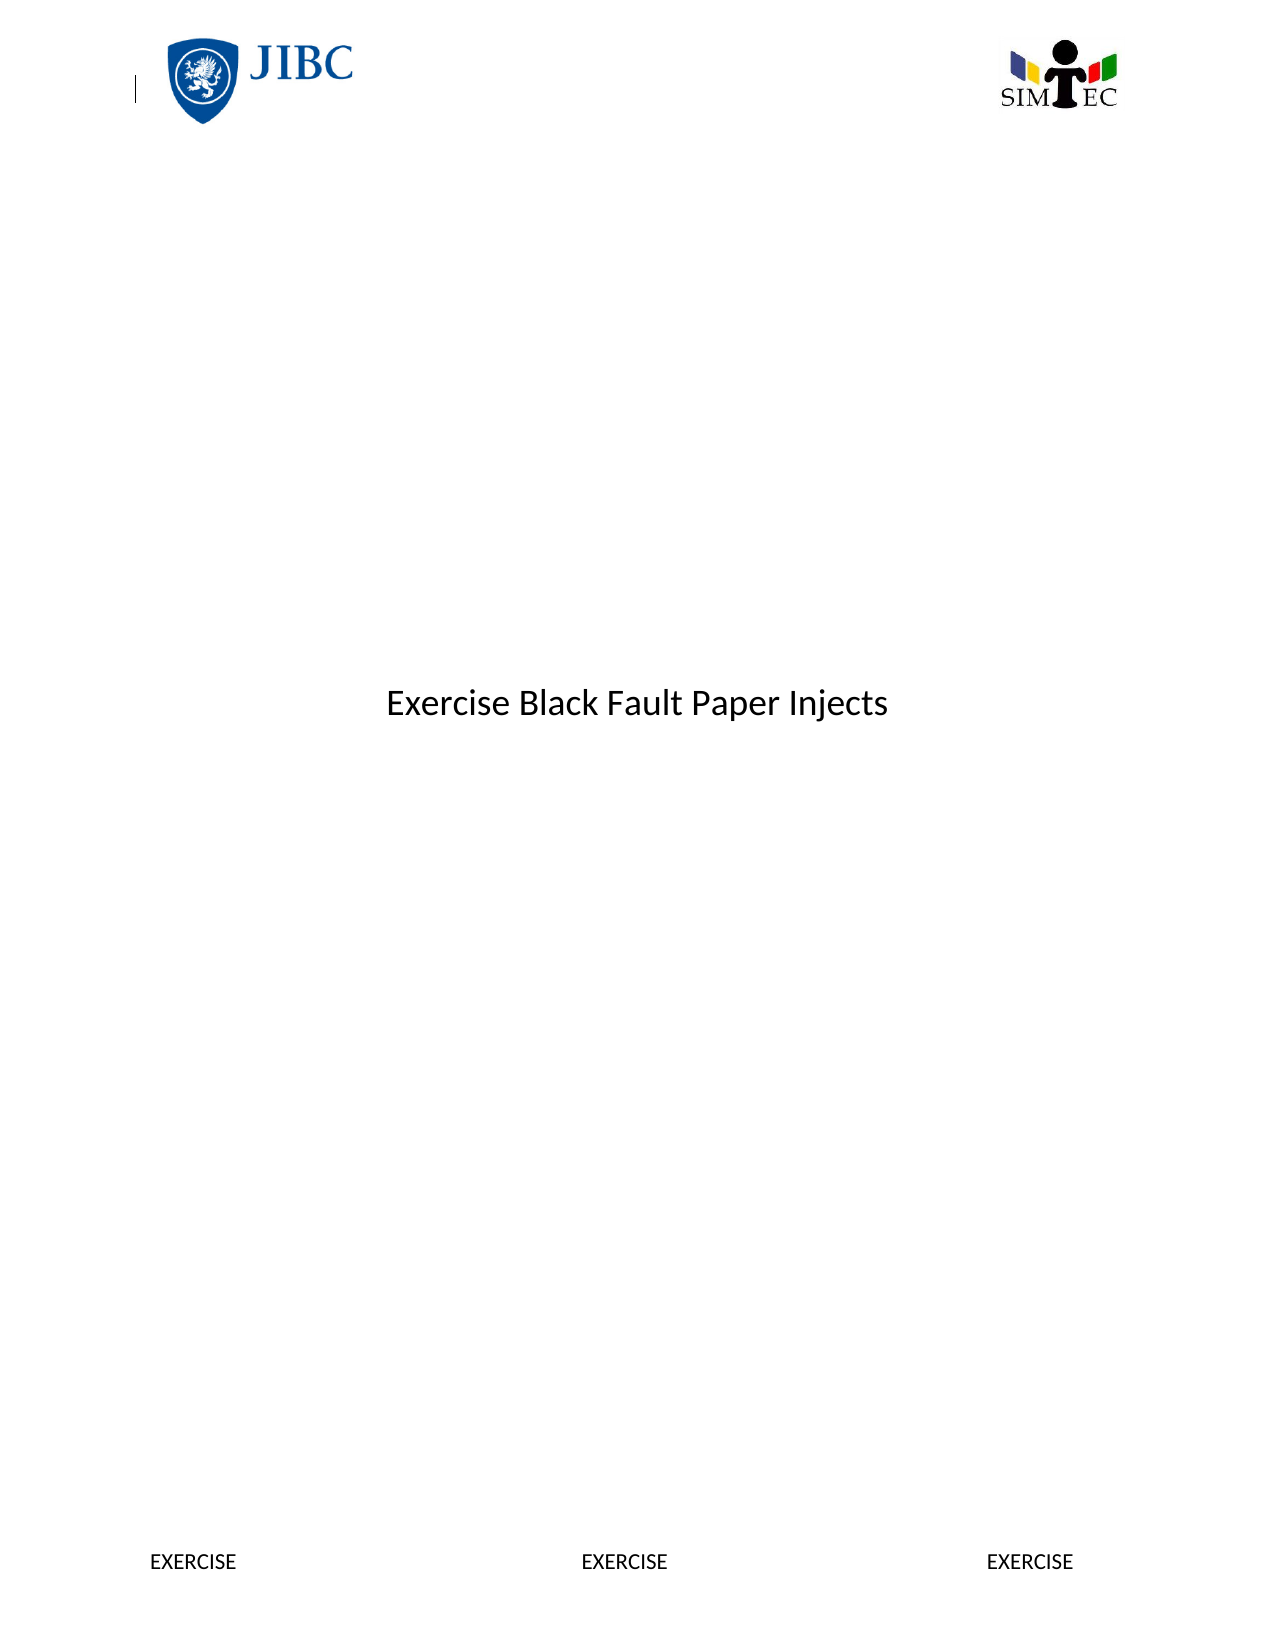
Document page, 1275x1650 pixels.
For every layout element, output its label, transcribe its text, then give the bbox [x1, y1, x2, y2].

picture [998, 36, 1125, 114]
picture [150, 29, 363, 130]
text Exercise Black Fault Paper Injects [150, 679, 1125, 725]
